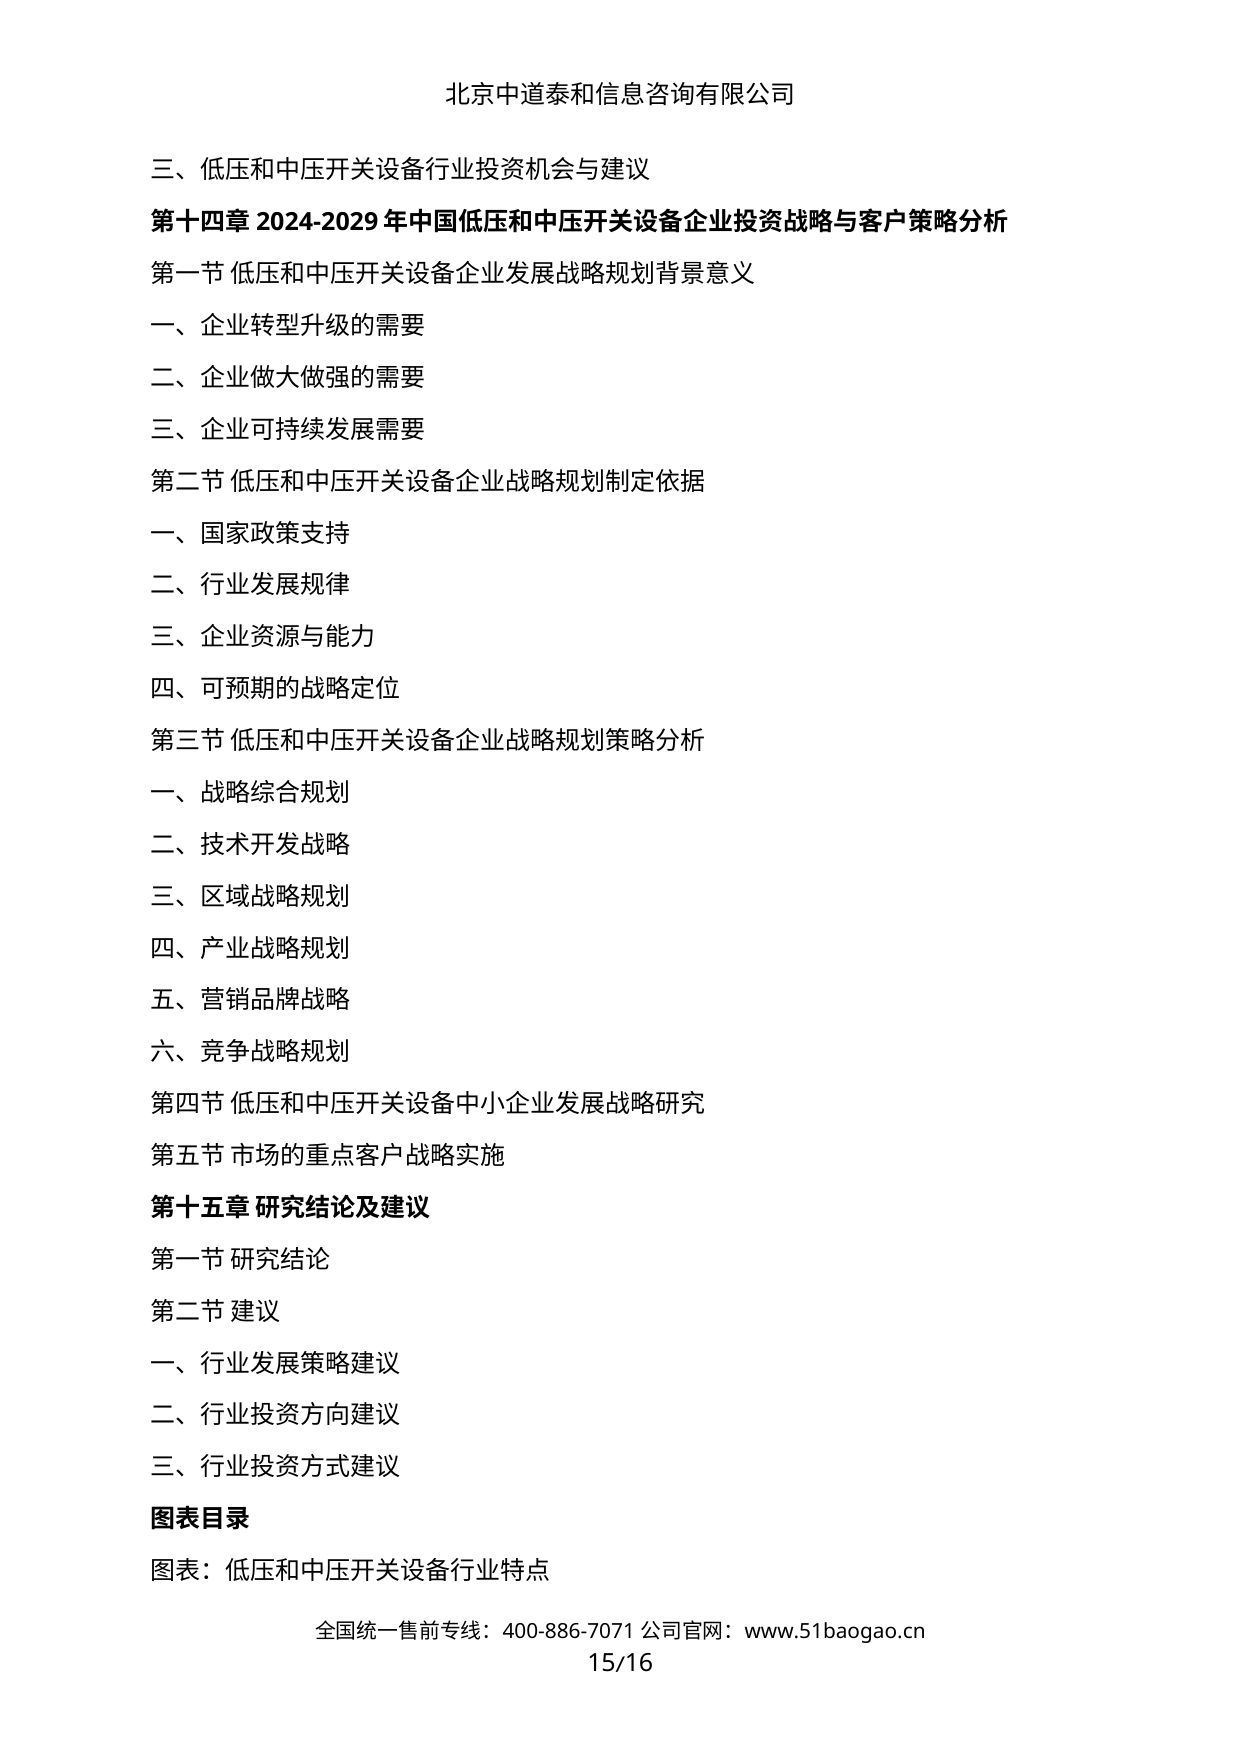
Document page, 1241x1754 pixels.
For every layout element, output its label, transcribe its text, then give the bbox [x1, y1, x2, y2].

text 二、行业发展规律 [150, 565, 1090, 601]
text 一、行业发展策略建议 [150, 1343, 1090, 1379]
text 四、可预期的战略定位 [150, 669, 1090, 705]
text 第三节 低压和中压开关设备企业战略规划策略分析 [150, 721, 1090, 757]
text 第四节 低压和中压开关设备中小企业发展战略研究 [150, 1084, 1090, 1120]
text 五、营销品牌战略 [150, 980, 1090, 1016]
text 第一节 研究结论 [150, 1239, 1090, 1276]
text 第五节 市场的重点客户战略实施 [150, 1136, 1090, 1172]
text 图表：低压和中压开关设备行业特点 [150, 1551, 1090, 1587]
text 第一节 低压和中压开关设备企业发展战略规划背景意义 [150, 254, 1090, 290]
text 第二节 建议 [150, 1291, 1090, 1327]
text 一、战略综合规划 [150, 772, 1090, 809]
text 六、竞争战略规划 [150, 1032, 1090, 1068]
text 三、低压和中压开关设备行业投资机会与建议 [150, 150, 1090, 186]
text 二、技术开发战略 [150, 824, 1090, 861]
text 第十五章 研究结论及建议 [150, 1187, 1090, 1224]
text 第十四章 2024-2029年中国低压和中压开关设备企业投资战略与客户策略分析 [150, 202, 1090, 238]
text 四、产业战略规划 [150, 928, 1090, 964]
text 一、企业转型升级的需要 [150, 306, 1090, 342]
text 三、企业资源与能力 [150, 617, 1090, 653]
text 三、区域战略规划 [150, 876, 1090, 912]
text 一、国家政策支持 [150, 513, 1090, 549]
text 二、企业做大做强的需要 [150, 357, 1090, 394]
text 三、行业投资方式建议 [150, 1447, 1090, 1483]
text 图表目录 [150, 1499, 1090, 1535]
text 第二节 低压和中压开关设备企业战略规划制定依据 [150, 461, 1090, 497]
text 二、行业投资方向建议 [150, 1395, 1090, 1431]
text 三、企业可持续发展需要 [150, 409, 1090, 446]
